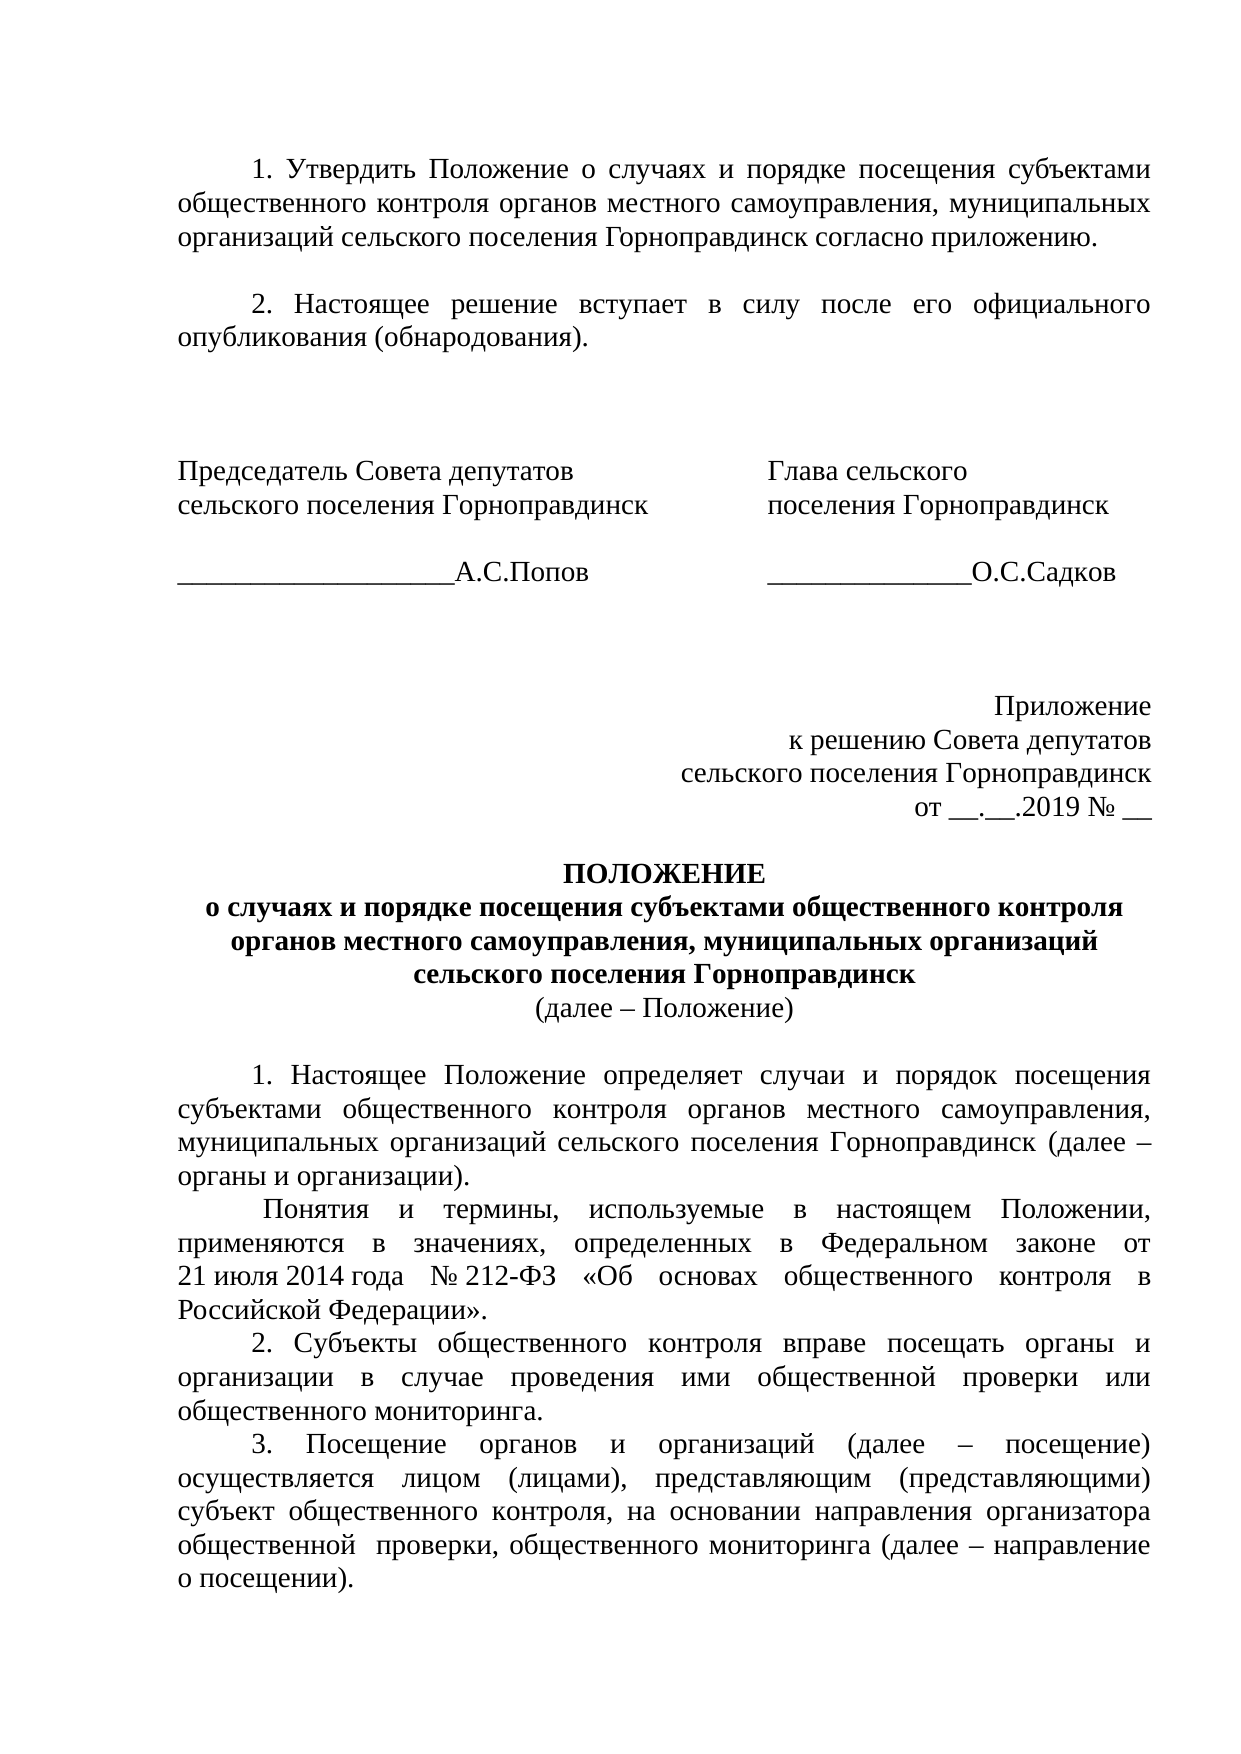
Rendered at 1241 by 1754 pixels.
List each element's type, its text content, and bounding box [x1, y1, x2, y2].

text 1. Настоящее Положение определяет случаи и порядок посещения субъектами общественного контроля органов местного самоуправления, муниципальных организаций сельского поселения Горноправдинск (далее – органы и организации). [177, 1057, 1152, 1191]
text ___________________А.С.Попов ______________О.С.Садков [177, 554, 1152, 588]
text от __.__.2019 № __ [177, 789, 1152, 822]
text сельского поселения Горноправдинск [177, 957, 1152, 990]
text Председатель Совета депутатов Глава сельского [177, 453, 1152, 487]
text Приложение [177, 688, 1152, 722]
text 1. Утвердить Положение о случаях и порядке посещения субъектами общественного контроля органов местного самоуправления, муниципальных организаций сельского поселения Горноправдинск согласно приложению. [177, 152, 1152, 252]
text сельского поселения Горноправдинск поселения Горноправдинск [177, 487, 1152, 521]
text о случаях и порядке посещения субъектами общественного контроля [177, 889, 1152, 923]
text ПОЛОЖЕНИЕ [177, 856, 1152, 889]
text 3. Посещение органов и организаций (далее – посещение) осуществляется лицом (лицами), представляющим (представляющими) субъект общественного контроля, на основании направления организатора общественной проверки, общественного мониторинга (далее – направление о посещении). [177, 1426, 1152, 1594]
text Понятия и термины, используемые в настоящем Положении, применяются в значениях, определенных в Федеральном законе от 21 июля 2014 года № 212-ФЗ «Об основах общественного контроля в Российской Федерации». [177, 1191, 1152, 1326]
text 2. Настоящее решение вступает в силу после его официального опубликования (обнародования). [177, 286, 1152, 353]
text сельского поселения Горноправдинск [177, 755, 1152, 789]
text к решению Совета депутатов [177, 722, 1152, 755]
text 2. Субъекты общественного контроля вправе посещать органы и организации в случае проведения ими общественной проверки или общественного мониторинга. [177, 1326, 1152, 1426]
text (далее – Положение) [177, 990, 1152, 1024]
text органов местного самоуправления, муниципальных организаций [177, 923, 1152, 957]
